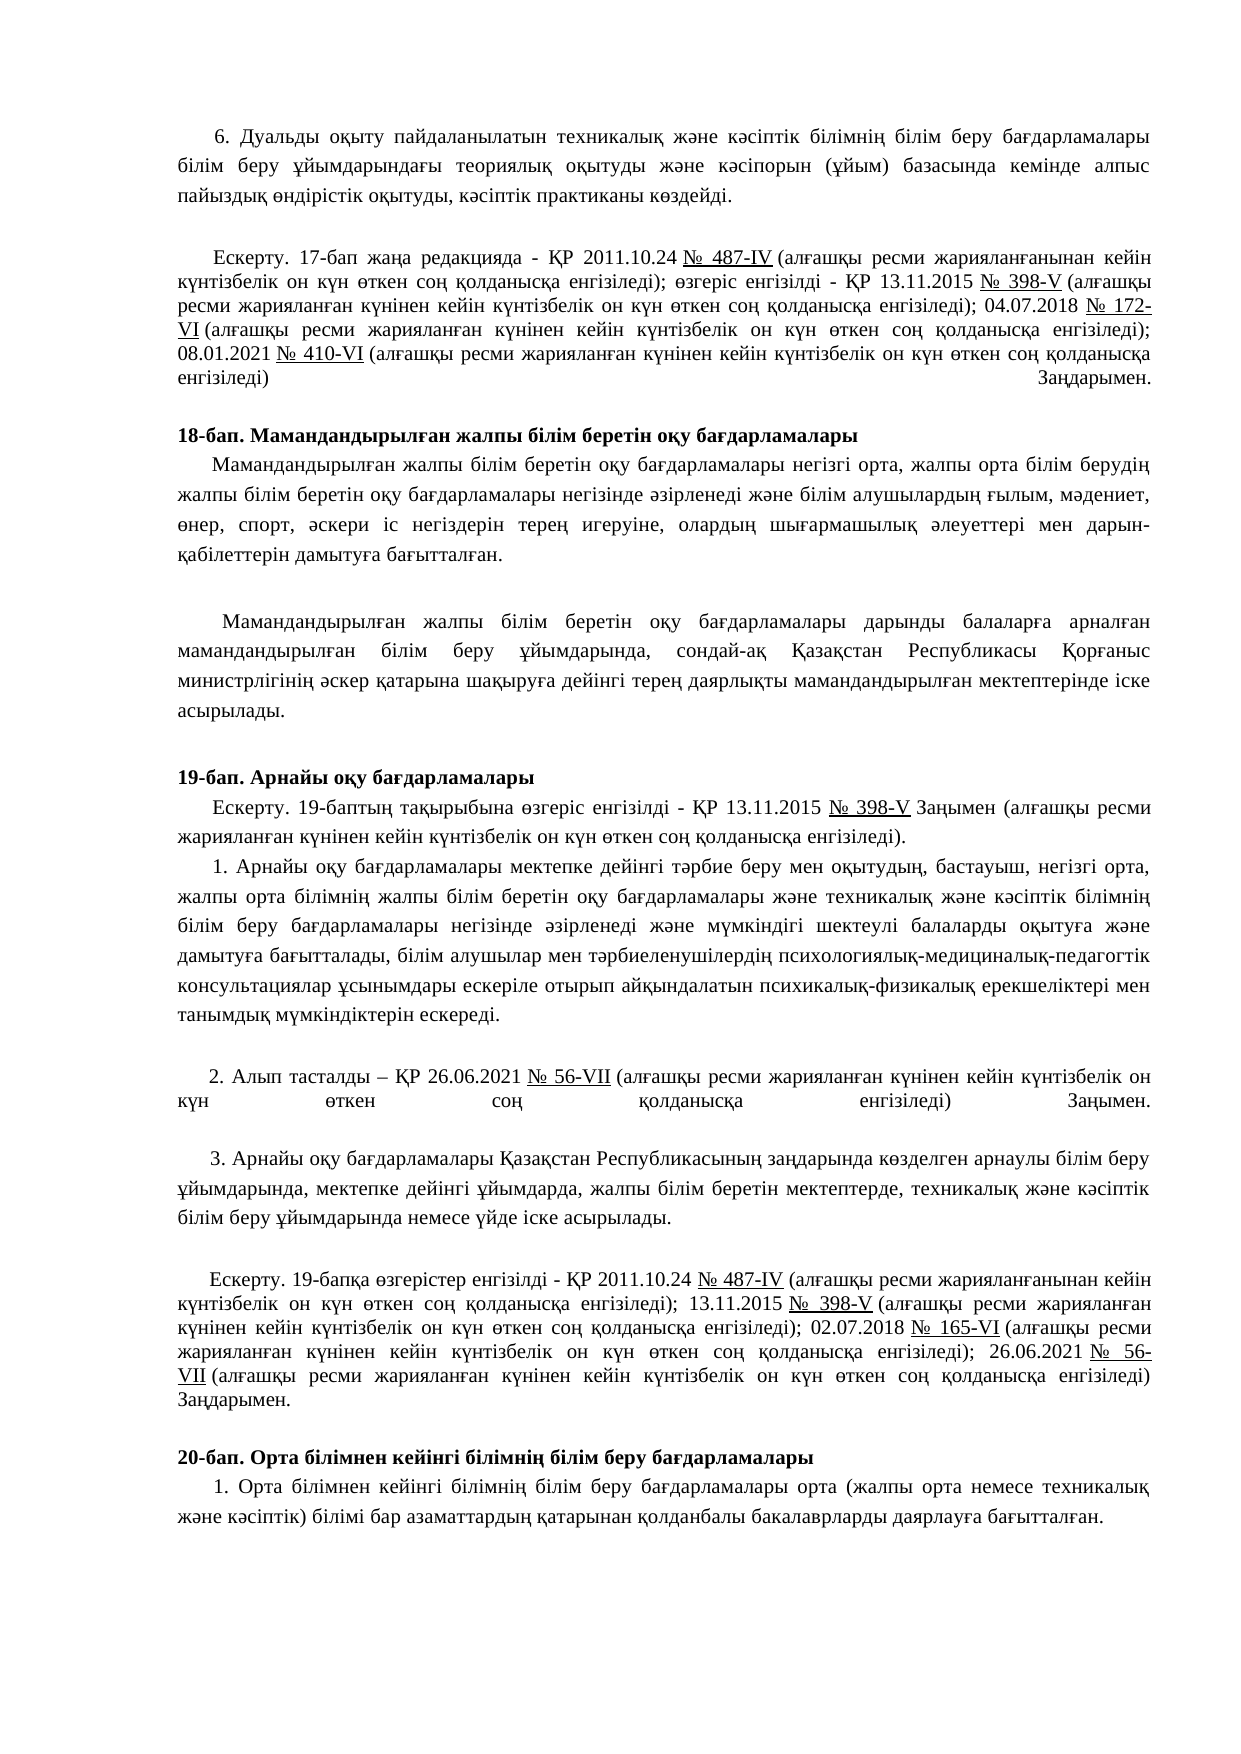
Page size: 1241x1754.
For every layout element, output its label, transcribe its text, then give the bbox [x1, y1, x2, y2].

text Мамандандырылған жалпы білім беретін оқу бағдарламалары дарынды балаларға арналған мамандандырылған білім беру ұйымдарында, сондай-ақ Қазақстан Республикасы Қорғаныс министрлігінің әскер қатарына шақыруға дейінгі терең даярлықты мамандандырылған мектептерінде іске асырылады. [177, 603, 1152, 722]
text 18-бап. Мамандандырылған жалпы білім беретін оқу бағдарламалары [177, 417, 1152, 447]
text Ескерту. 19-бапқа өзгерістер енгізілді - ҚР 2011.10.24 № 487-ІV (алғашқы ресми жарияланғанынан кейін күнтiзбелiк он күн өткен соң қолданысқа енгiзiледi); 13.11.2015 № 398-V (алғашқы ресми жарияланған күнінен кейін күнтізбелік он күн өткен соң қолданысқа енгізіледі); 02.07.2018 № 165-VІ (алғашқы ресми жарияланған күнінен кейін күнтізбелік он күн өткен соң қолданысқа енгізіледі); 26.06.2021 № 56-VII (алғашқы ресми жарияланған күнінен кейін күнтізбелік он күн өткен соң қолданысқа енгізіледі) Заңдарымен. [177, 1267, 1152, 1439]
text 6. Дуальды оқыту пайдаланылатын техникалық және кәсіптік білімнің білім беру бағдарламалары білім беру ұйымдарындағы теориялық оқытуды және кәсіпорын (ұйым) базасында кемінде алпыс пайыздық өндірістік оқытуды, кәсіптік практиканы көздейді. [177, 118, 1152, 207]
text 1. Орта білімнен кейінгі білімнің білім беру бағдарламалары орта (жалпы орта немесе техникалық және кәсіптік) білімі бар азаматтардың қатарынан қолданбалы бакалаврларды даярлауға бағытталған. [177, 1469, 1152, 1528]
text 1. Арнайы оқу бағдарламалары мектепке дейiнгi тәрбие беру мен оқытудың, бастауыш, негізгі орта, жалпы орта білімнің жалпы білім беретін оқу бағдарламалары және техникалық және кәсіптік білімнің білім беру бағдарламалары негізінде әзірленеді және мүмкіндігі шектеулі балаларды оқытуға және дамытуға бағытталады, білім алушылар мен тәрбиеленушілердің психологиялық-медициналық-педагогтік консультациялар ұсынымдары ескеріле отырып айқындалатын психикалық-физикалық ерекшеліктері мен танымдық мүмкіндіктерін ескереді. [177, 848, 1152, 1026]
text 19-бап. Арнайы оқу бағдарламалары [177, 759, 1152, 789]
text 2. Алып тасталды – ҚР 26.06.2021 № 56-VII (алғашқы ресми жарияланған күнінен кейін күнтізбелік он күн өткен соң қолданысқа енгізіледі) Заңымен. [177, 1064, 1152, 1140]
text Ескерту. 17-бап жаңа редакцияда - ҚР 2011.10.24 № 487-ІV (алғашқы ресми жарияланғанынан кейін күнтiзбелiк он күн өткен соң қолданысқа енгiзiледi); өзгеріс енгізілді - ҚР 13.11.2015 № 398-V (алғашқы ресми жарияланған күнінен кейін күнтізбелік он күн өткен соң қолданысқа енгізіледі); 04.07.2018 № 172-VІ (алғашқы ресми жарияланған күнінен кейін күнтiзбелiк он күн өткен соң қолданысқа енгiзiледi); 08.01.2021 № 410-VI (алғашқы ресми жарияланған күнінен кейін күнтізбелік он күн өткен соң қолданысқа енгізіледі) Заңдарымен. [177, 245, 1152, 417]
text Мамандандырылған жалпы білім беретін оқу бағдарламалары негізгі орта, жалпы орта білім берудің жалпы білім беретін оқу бағдарламалары негізінде әзірленеді және білім алушылардың ғылым, мәдениет, өнер, спорт, әскери іс негіздерін терең игеруіне, олардың шығармашылық әлеуеттері мен дарын-қабілеттерін дамытуға бағытталған. [177, 447, 1152, 566]
text 20-бап. Орта білімнен кейінгі білімнің білім беру бағдарламалары [177, 1439, 1152, 1469]
text Ескерту. 19-баптың тақырыбына өзгеріс енгізілді - ҚР 13.11.2015 № 398-V Заңымен (алғашқы ресми жарияланған күнінен кейін күнтізбелік он күн өткен соң қолданысқа енгізіледі). [177, 789, 1152, 848]
text 3. Арнайы оқу бағдарламалары Қазақстан Республикасының заңдарында көзделген арнаулы білім беру ұйымдарында, мектепке дейінгі ұйымдарда, жалпы білім беретін мектептерде, техникалық және кәсіптік білім беру ұйымдарында немесе үйде іске асырылады. [177, 1140, 1152, 1229]
